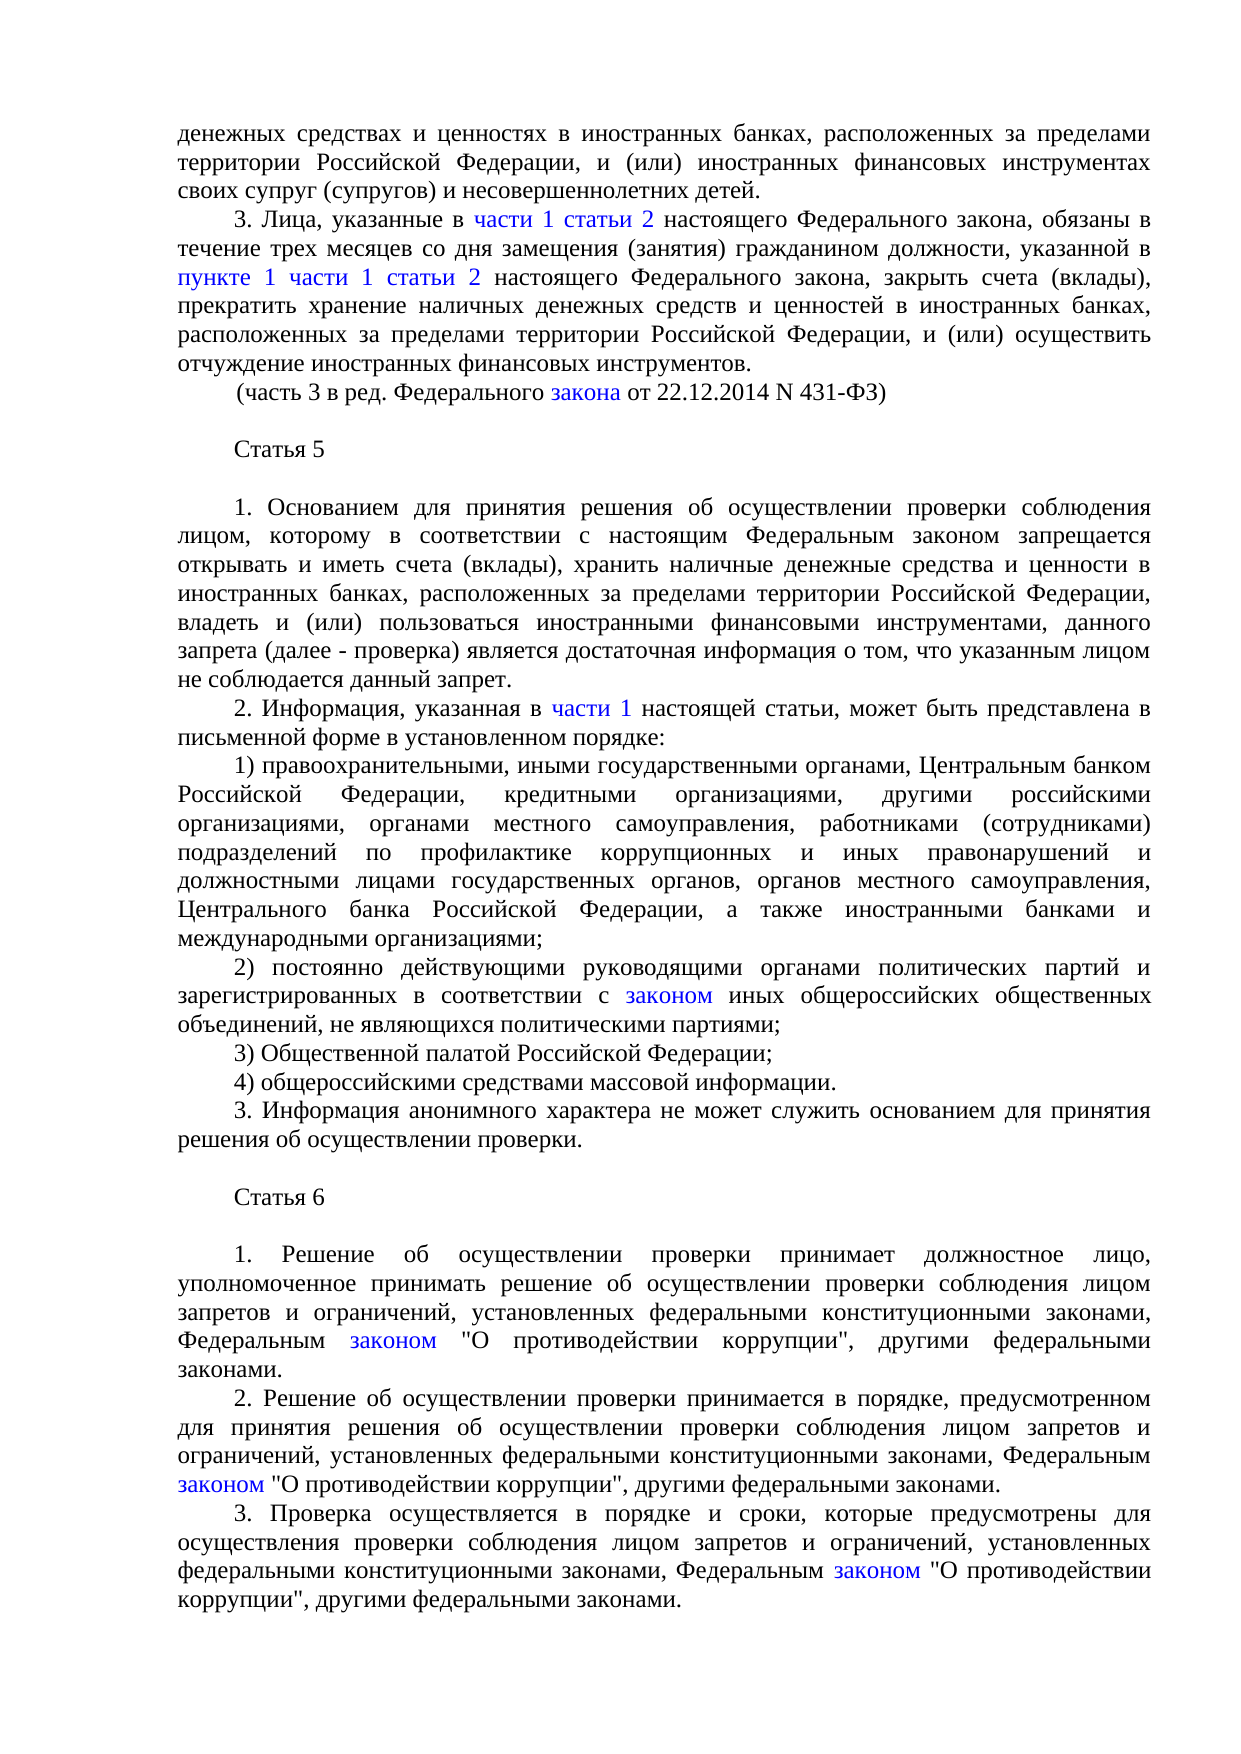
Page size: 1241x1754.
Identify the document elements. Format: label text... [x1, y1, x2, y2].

text 3) Общественной палатой Российской Федерации; [177, 1038, 1152, 1067]
text Статья 6 [177, 1182, 1152, 1211]
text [177, 118, 1152, 204]
text 3. Проверка осуществляется в порядке и сроки, которые предусмотрены для осуществления проверки соблюдения лицом запретов и ограничений, установленных федеральными конституционными законами, Федеральным законом "О противодействии коррупции", другими федеральными законами. [177, 1498, 1152, 1613]
text 3. Информация анонимного характера не может служить основанием для принятия решения об осуществлении проверки. [177, 1096, 1152, 1153]
text 2. Решение об осуществлении проверки принимается в порядке, предусмотренном для принятия решения об осуществлении проверки соблюдения лицом запретов и ограничений, установленных федеральными конституционными законами, Федеральным законом "О противодействии коррупции", другими федеральными законами. [177, 1383, 1152, 1498]
text 4) общероссийскими средствами массовой информации. [177, 1067, 1152, 1096]
text 1. Решение об осуществлении проверки принимает должностное лицо, уполномоченное принимать решение об осуществлении проверки соблюдения лицом запретов и ограничений, установленных федеральными конституционными законами, Федеральным законом "О противодействии коррупции", другими федеральными законами. [177, 1239, 1152, 1383]
text Статья 5 [177, 434, 1152, 463]
text (часть 3 в ред. Федерального закона от 22.12.2014 N 431-ФЗ) [177, 377, 1152, 406]
text 2. Информация, указанная в части 1 настоящей статьи, может быть представлена в письменной форме в установленном порядке: [177, 693, 1152, 751]
text 1. Основанием для принятия решения об осуществлении проверки соблюдения лицом, которому в соответствии с настоящим Федеральным законом запрещается открывать и иметь счета (вклады), хранить наличные денежные средства и ценности в иностранных банках, расположенных за пределами территории Российской Федерации, владеть и (или) пользоваться иностранными финансовыми инструментами, данного запрета (далее - проверка) является достаточная информация о том, что указанным лицом не соблюдается данный запрет. [177, 492, 1152, 693]
text 3. Лица, указанные в части 1 статьи 2 настоящего Федерального закона, обязаны в течение трех месяцев со дня замещения (занятия) гражданином должности, указанной в пункте 1 части 1 статьи 2 настоящего Федерального закона, закрыть счета (вклады), прекратить хранение наличных денежных средств и ценностей в иностранных банках, расположенных за пределами территории Российской Федерации, и (или) осуществить отчуждение иностранных финансовых инструментов. [177, 204, 1152, 377]
text 2) постоянно действующими руководящими органами политических партий и зарегистрированных в соответствии с законом иных общероссийских общественных объединений, не являющихся политическими партиями; [177, 952, 1152, 1038]
text 1) правоохранительными, иными государственными органами, Центральным банком Российской Федерации, кредитными организациями, другими российскими организациями, органами местного самоуправления, работниками (сотрудниками) подразделений по профилактике коррупционных и иных правонарушений и должностными лицами государственных органов, органов местного самоуправления, Центрального банка Российской Федерации, а также иностранными банками и международными организациями; [177, 751, 1152, 952]
